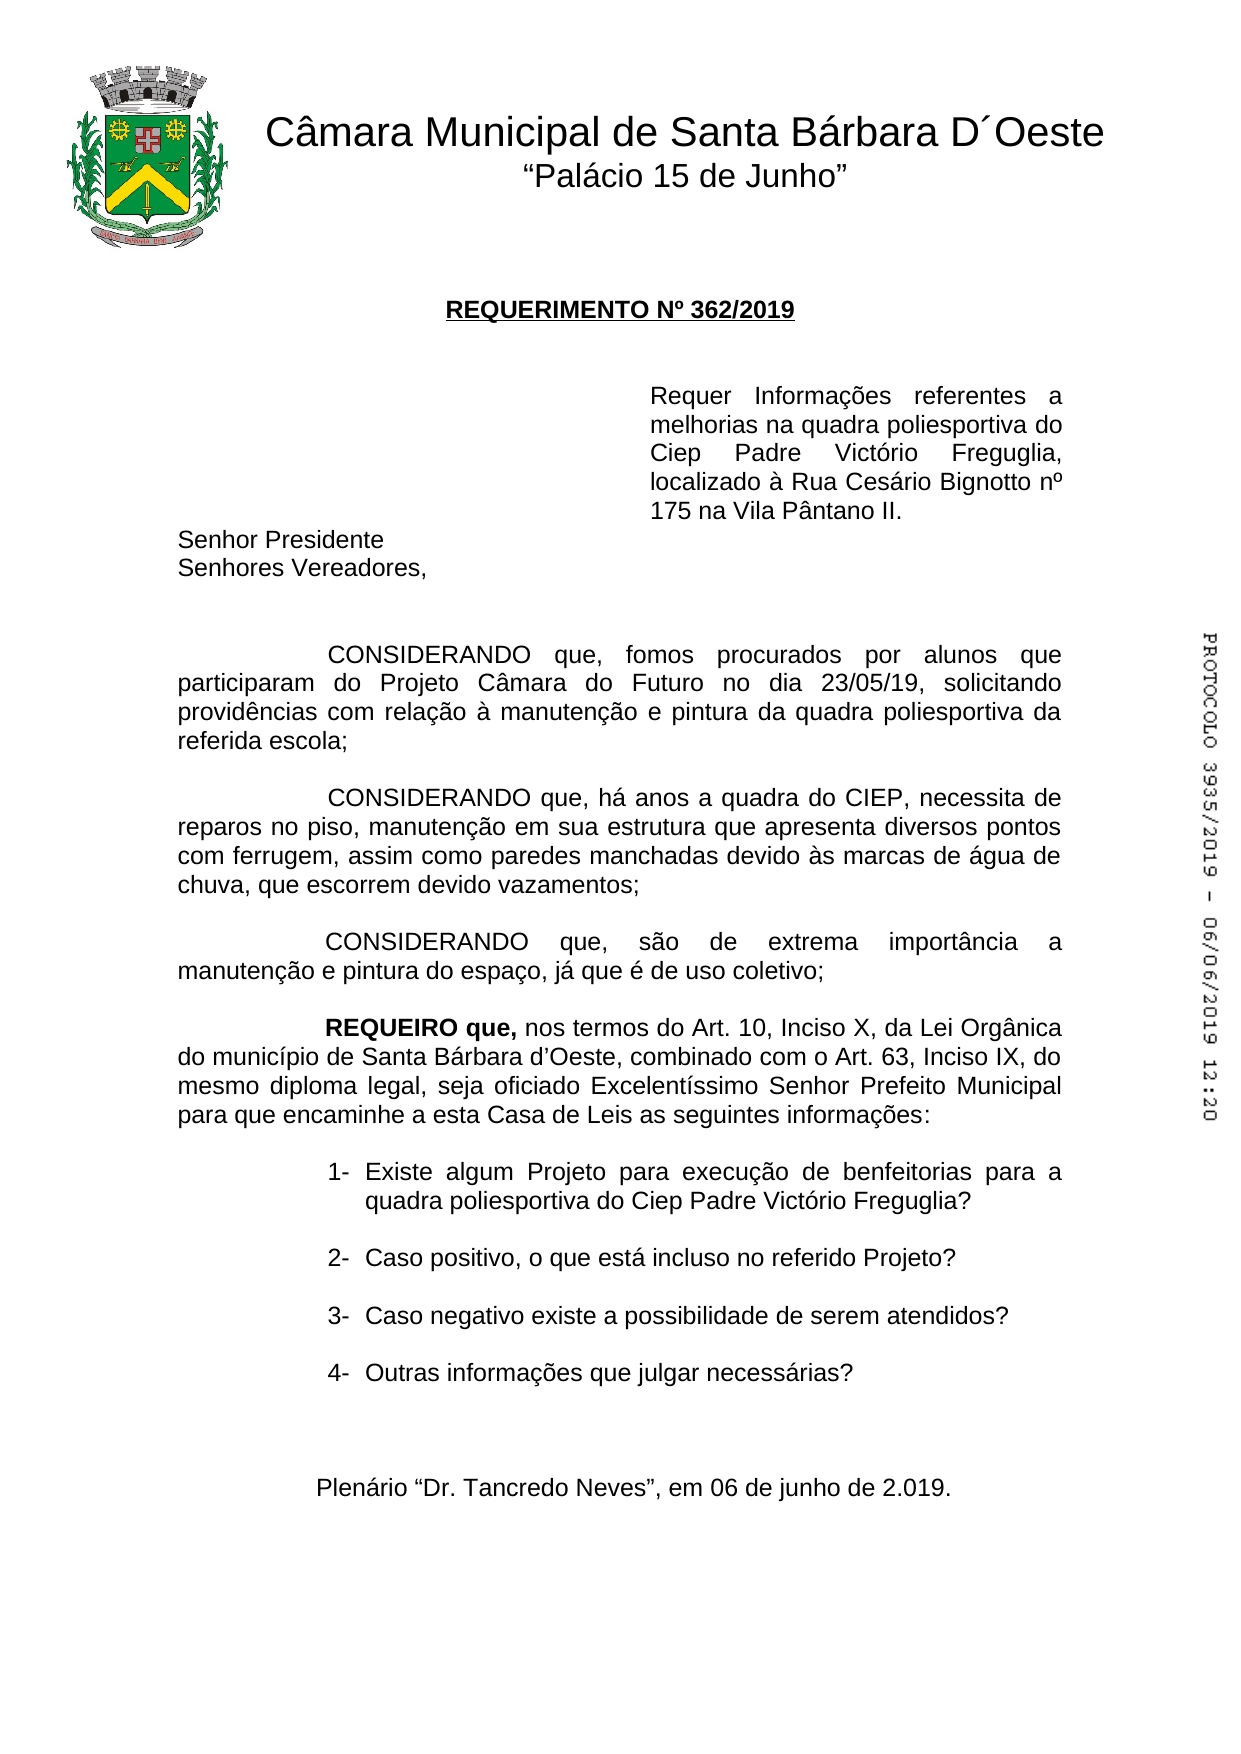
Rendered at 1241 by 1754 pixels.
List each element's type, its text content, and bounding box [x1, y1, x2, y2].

text CONSIDERANDO que, são de extrema importância a manutenção e pintura do espaço, já que é de uso coletivo; [177, 927, 1063, 984]
title REQUERIMENTO Nº 362/2019 [177, 294, 1063, 323]
list Caso positivo, o que está incluso no referido Projeto? [327, 1243, 1063, 1272]
text Requer Informações referentes a melhorias na quadra poliesportiva do Ciep Padre Victório Freguglia, localizado à Rua Cesário Bignotto nº 175 na Vila Pântano II. [650, 381, 1063, 524]
picture [66, 66, 235, 255]
text REQUEIRO que, nos termos do Art. 10, Inciso X, da Lei Orgânica do município de Santa Bárbara d’Oeste, combinado com o Art. 63, Inciso IX, do mesmo diploma legal, seja oficiado Excelentíssimo Senhor Prefeito Municipal para que encaminhe a esta Casa de Leis as seguintes informações: [177, 1013, 1063, 1128]
text Plenário “Dr. Tancredo Neves”, em 06 de junho de 2.019. [177, 1473, 1063, 1502]
list Caso negativo existe a possibilidade de serem atendidos? [327, 1301, 1063, 1329]
picture [1177, 629, 1241, 1125]
text Senhor Presidente [177, 524, 1063, 553]
text Senhores Vereadores, [177, 553, 1063, 582]
list Outras informações que julgar necessárias? [327, 1358, 1063, 1387]
text CONSIDERANDO que, há anos a quadra do CIEP, necessita de reparos no piso, manutenção em sua estrutura que apresenta diversos pontos com ferrugem, assim como paredes manchadas devido às marcas de água de chuva, que escorrem devido vazamentos; [177, 783, 1063, 898]
text CONSIDERANDO que, fomos procurados por alunos que participaram do Projeto Câmara do Futuro no dia 23/05/19, solicitando providências com relação à manutenção e pintura da quadra poliesportiva da referida escola; [177, 639, 1063, 754]
list Existe algum Projeto para execução de benfeitorias para a quadra poliesportiva do Ciep Padre Victório Freguglia? [327, 1157, 1063, 1214]
